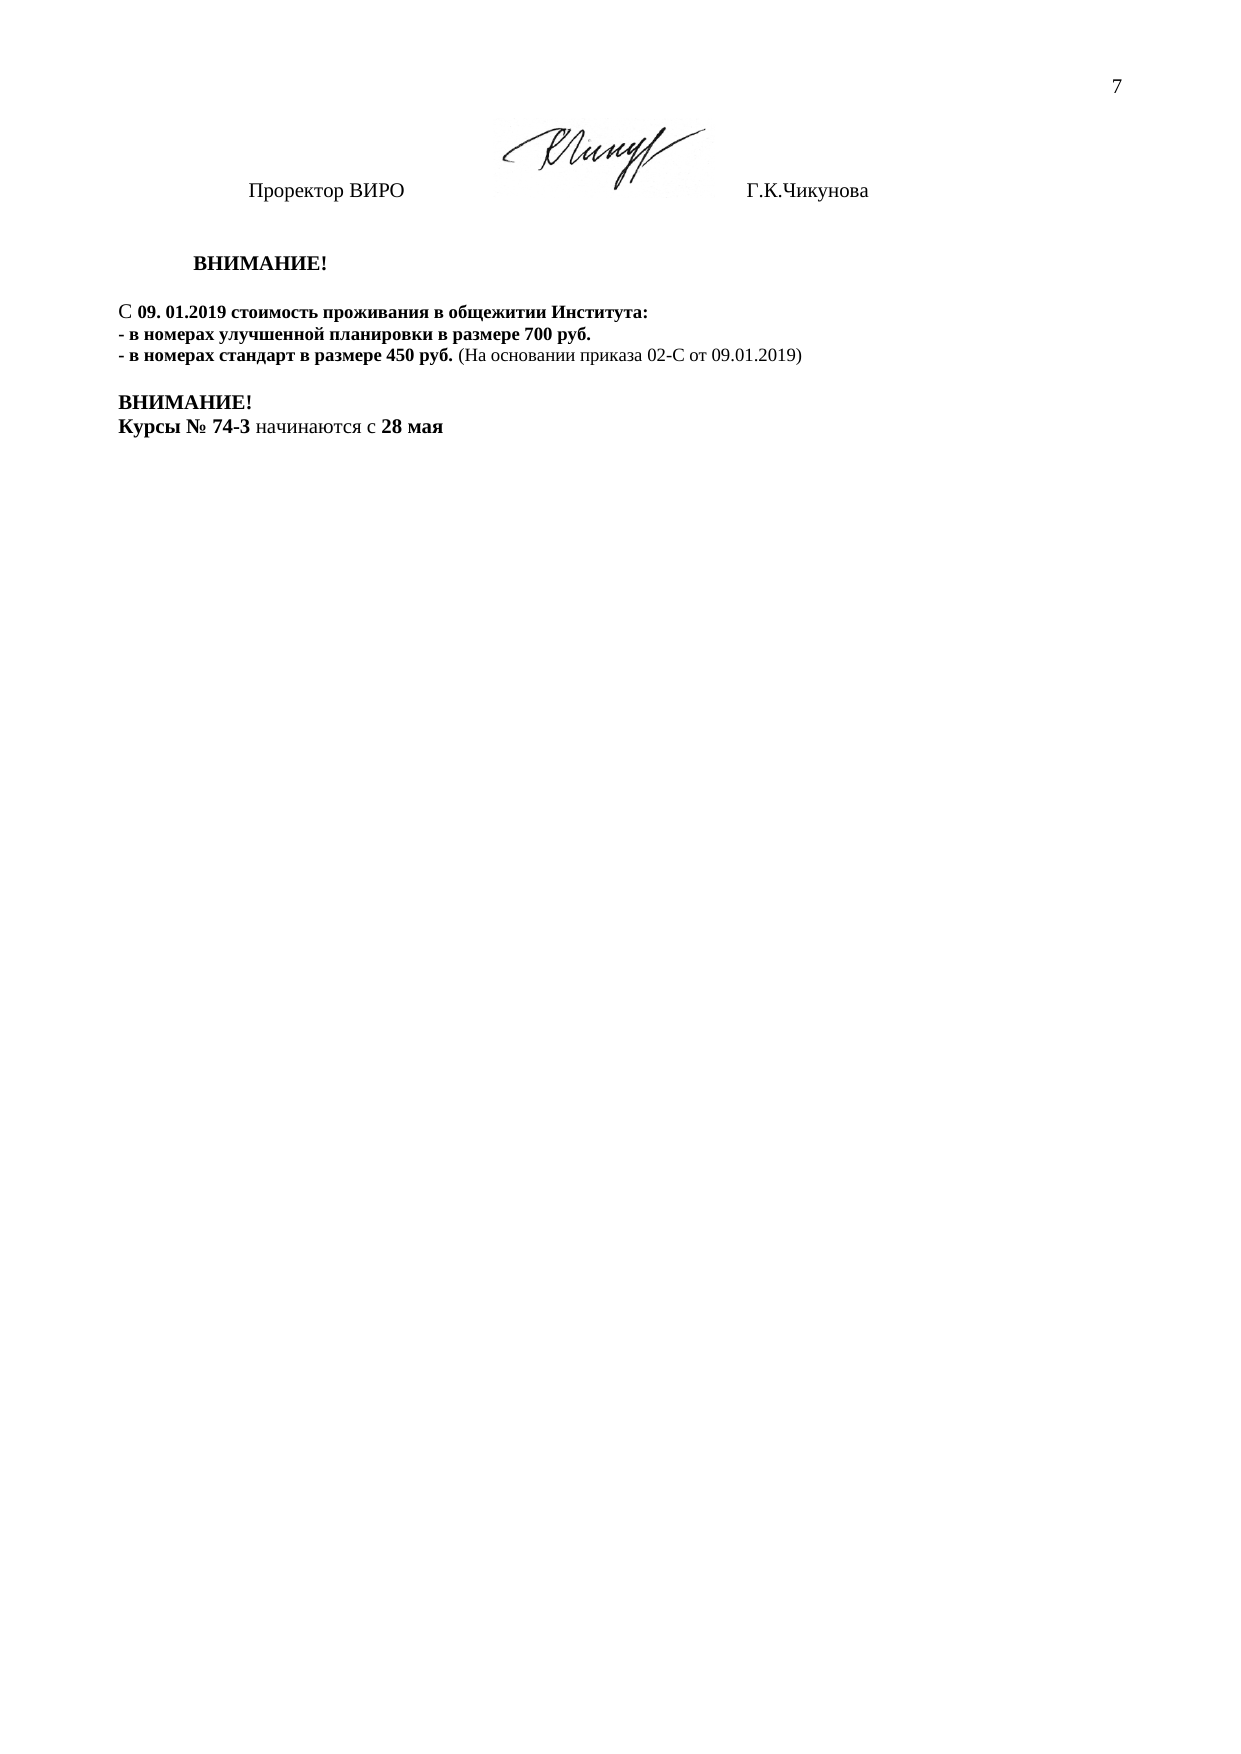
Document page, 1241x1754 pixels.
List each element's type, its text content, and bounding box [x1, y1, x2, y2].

text - в номерах улучшенной планировки в размере 700 руб. [118, 323, 1122, 344]
text ВНИМАНИЕ! [118, 251, 1122, 274]
picture [493, 118, 716, 198]
text Проректор ВИРО Г.К.Чикунова [118, 118, 1122, 202]
text С 09. 01.2019 стоимость проживания в общежитии Института: [118, 299, 1122, 323]
text - в номерах стандарт в размере 450 руб. (На основании приказа 02-С от 09.01.2019) [118, 344, 1122, 366]
text ВНИМАНИЕ! [118, 390, 1122, 414]
text Курсы № 74-3 начинаются с 28 мая [118, 414, 1122, 438]
